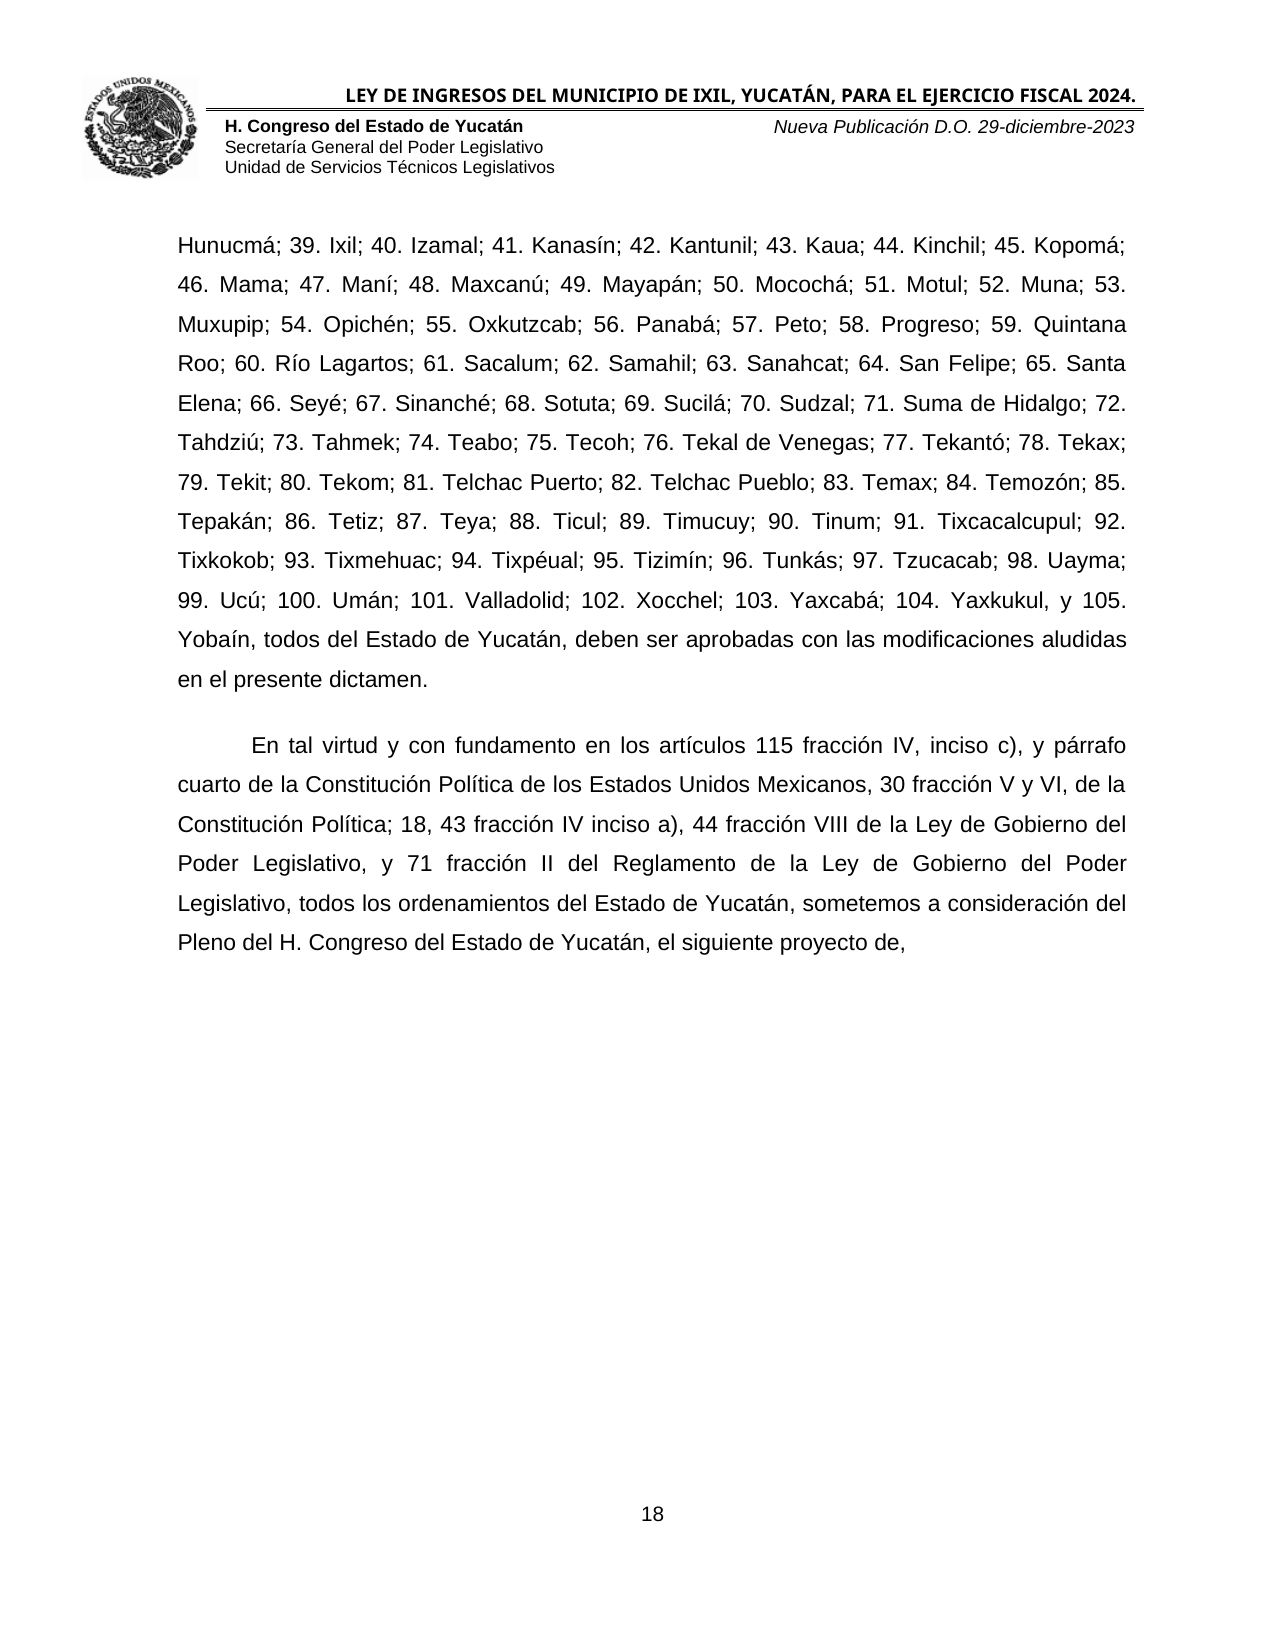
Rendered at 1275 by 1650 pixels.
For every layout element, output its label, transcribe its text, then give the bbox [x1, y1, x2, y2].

text En tal virtud y con fundamento en los artículos 115 fracción IV, inciso c), y párrafo cuarto de la Constitución Política de los Estados Unidos Mexicanos, 30 fracción V y VI, de la Constitución Política; 18, 43 fracción IV inciso a), 44 fracción VIII de la Ley de Gobierno del Poder Legislativo, y 71 fracción II del Reglamento de la Ley de Gobierno del Poder Legislativo, todos los ordenamientos del Estado de Yucatán, sometemos a consideración del Pleno del H. Congreso del Estado de Yucatán, el siguiente proyecto de, [177, 732, 1127, 955]
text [177, 232, 1127, 692]
